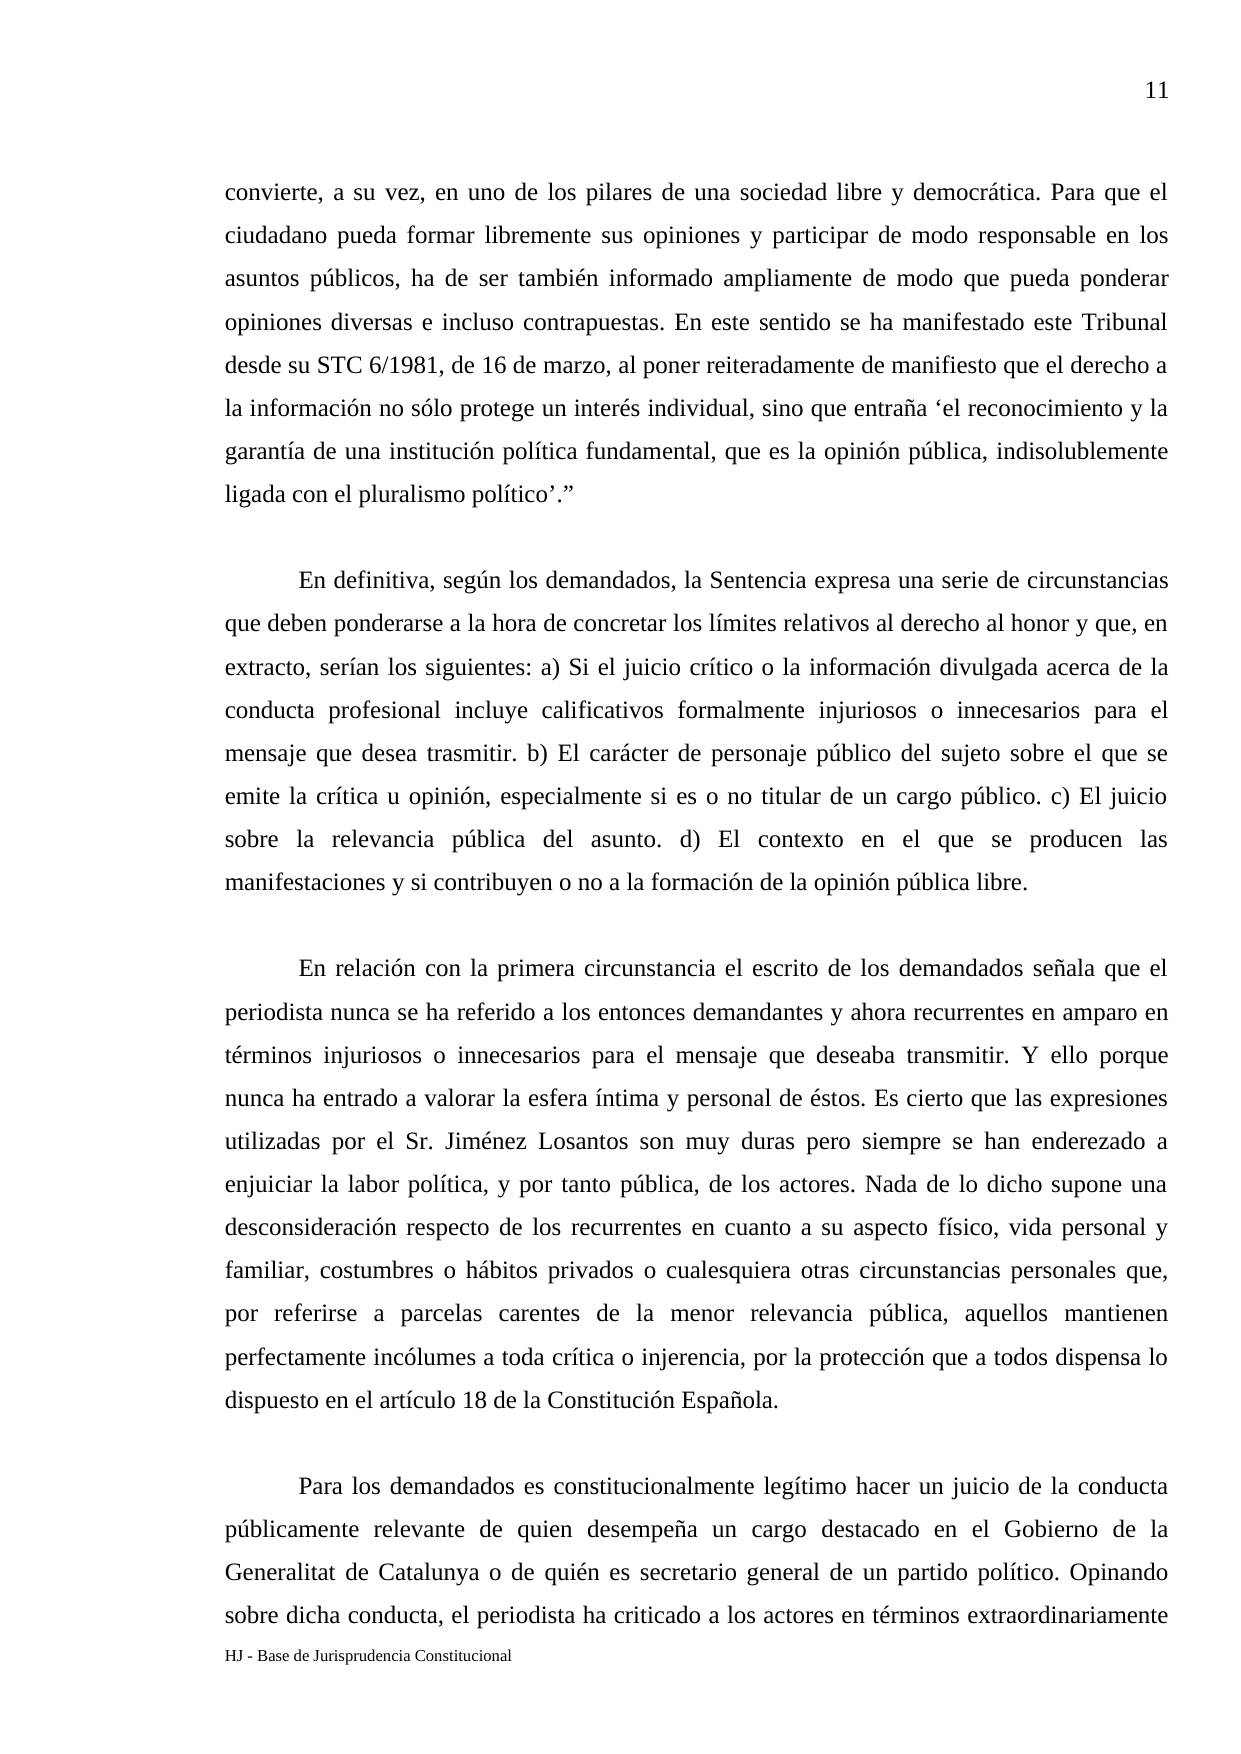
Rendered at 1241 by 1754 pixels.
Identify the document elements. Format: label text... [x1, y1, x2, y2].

text En definitiva, según los demandados, la Sentencia expresa una serie de circunstancias que deben ponderarse a la hora de concretar los límites relativos al derecho al honor y que, en extracto, serían los siguientes: a) Si el juicio crítico o la información divulgada acerca de la conducta profesional incluye calificativos formalmente injuriosos o innecesarios para el mensaje que desea trasmitir. b) El carácter de personaje público del sujeto sobre el que se emite la crítica u opinión, especialmente si es o no titular de un cargo público. c) El juicio sobre la relevancia pública del asunto. d) El contexto en el que se producen las manifestaciones y si contribuyen o no a la formación de la opinión pública libre. [224, 565, 1169, 896]
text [224, 1471, 1169, 1629]
text En relación con la primera circunstancia el escrito de los demandados señala que el periodista nunca se ha referido a los entonces demandantes y ahora recurrentes en amparo en términos injuriosos o innecesarios para el mensaje que deseaba transmitir. Y ello porque nunca ha entrado a valorar la esfera íntima y personal de éstos. Es cierto que las expresiones utilizadas por el Sr. Jiménez Losantos son muy duras pero siempre se han enderezado a enjuiciar la labor política, y por tanto pública, de los actores. Nada de lo dicho supone una desconsideración respecto de los recurrentes en cuanto a su aspecto físico, vida personal y familiar, costumbres o hábitos privados o cualesquiera otras circunstancias personales que, por referirse a parcelas carentes de la menor relevancia pública, aquellos mantienen perfectamente incólumes a toda crítica o injerencia, por la protección que a todos dispensa lo dispuesto en el artículo 18 de la Constitución Española. [224, 953, 1169, 1413]
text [224, 177, 1169, 508]
